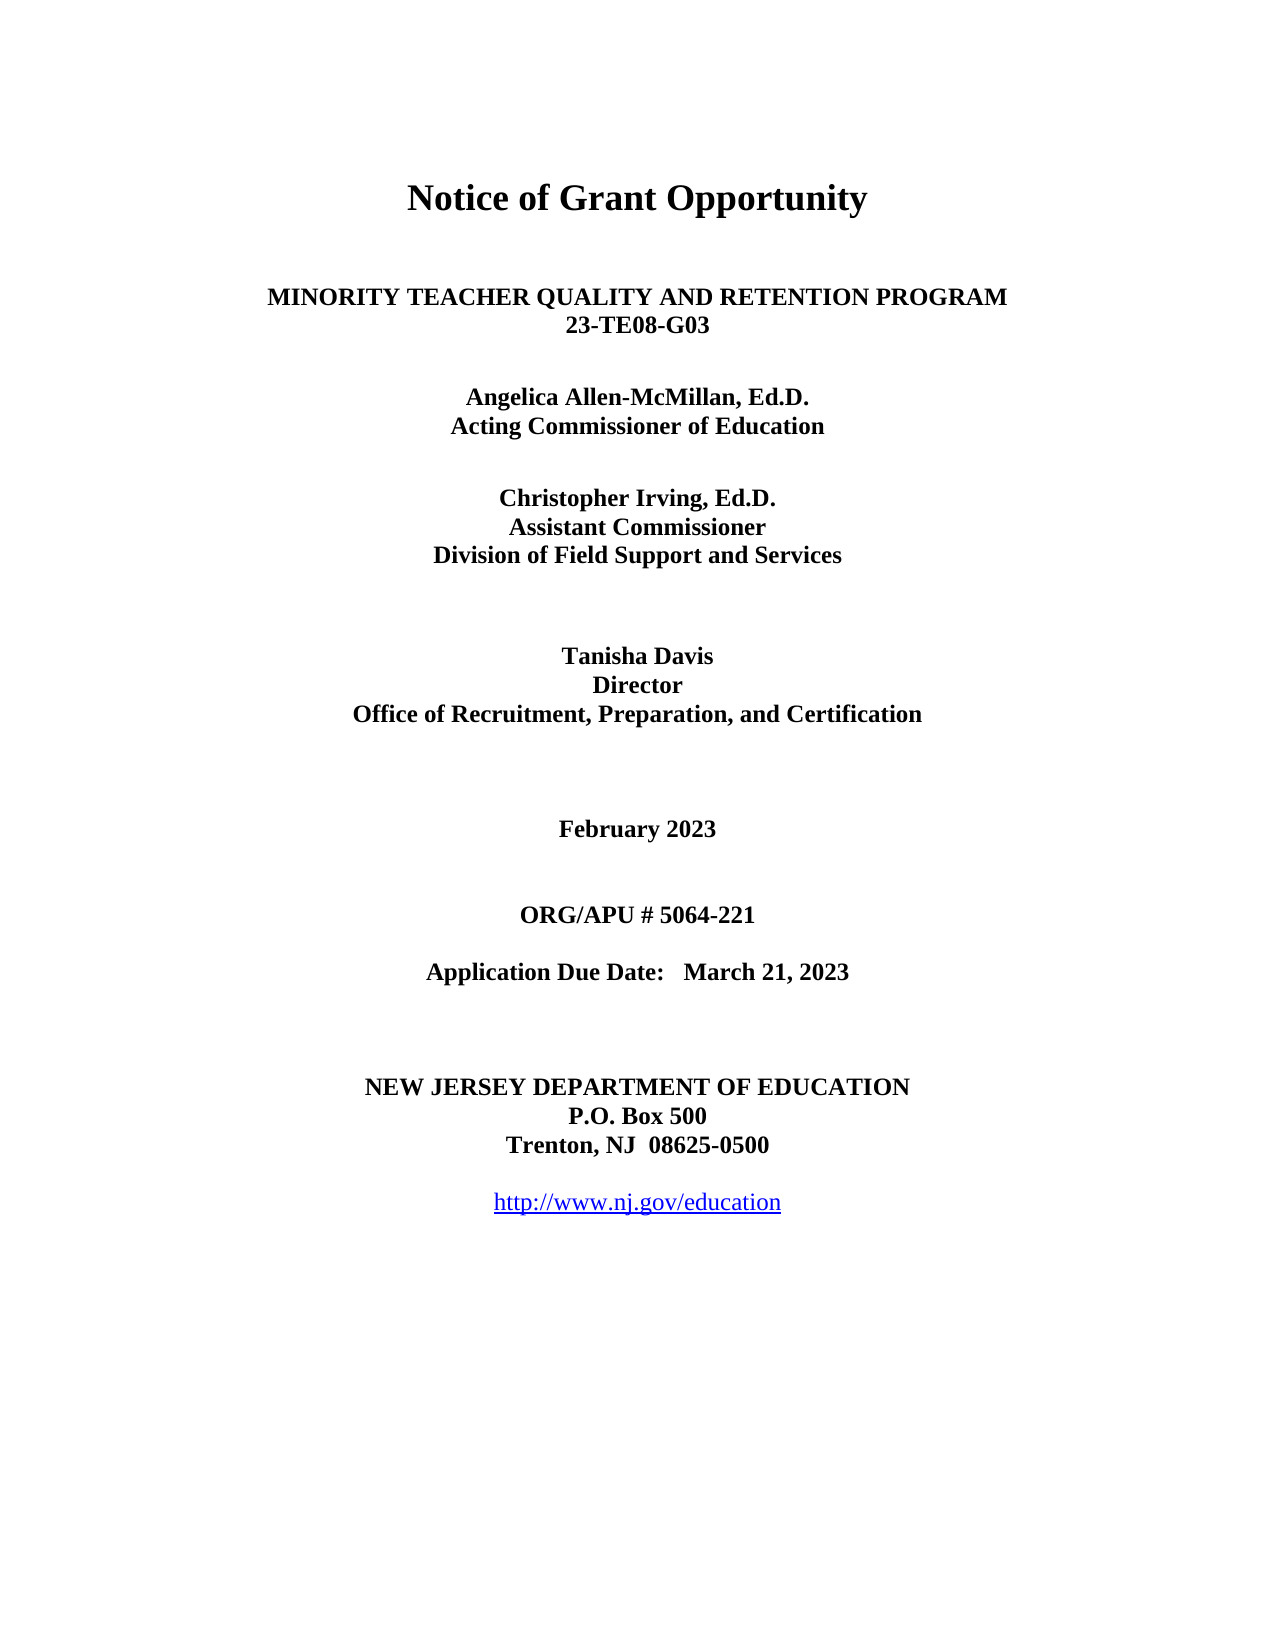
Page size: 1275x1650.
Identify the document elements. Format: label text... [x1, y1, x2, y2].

text Assistant Commissioner [150, 512, 1125, 541]
text Office of Recruitment, Preparation, and Certification [150, 699, 1125, 727]
text 23-TE08-G03 [150, 311, 1125, 339]
text Christopher Irving, Ed.D. [150, 483, 1125, 512]
text http://www.nj.gov/education [150, 1187, 1125, 1216]
text ORG/APU # 5064-221 [150, 900, 1125, 929]
subtitle Notice of Grant Opportunity [150, 175, 1125, 218]
text February 2023 [150, 814, 1125, 842]
text Tanisha Davis [150, 641, 1125, 670]
text Acting Commissioner of Education [150, 411, 1125, 440]
text Trenton, NJ 08625-0500 [150, 1130, 1125, 1159]
text Division of Field Support and Services [150, 541, 1125, 569]
text Director [150, 670, 1125, 699]
text MINORITY TEACHER QUALITY AND RETENTION PROGRAM [150, 282, 1125, 311]
text Application Due Date: March 21, 2023 [150, 957, 1125, 986]
text NEW JERSEY DEPARTMENT OF EDUCATION [150, 1072, 1125, 1101]
text Angelica Allen-McMillan, Ed.D. [150, 382, 1125, 411]
